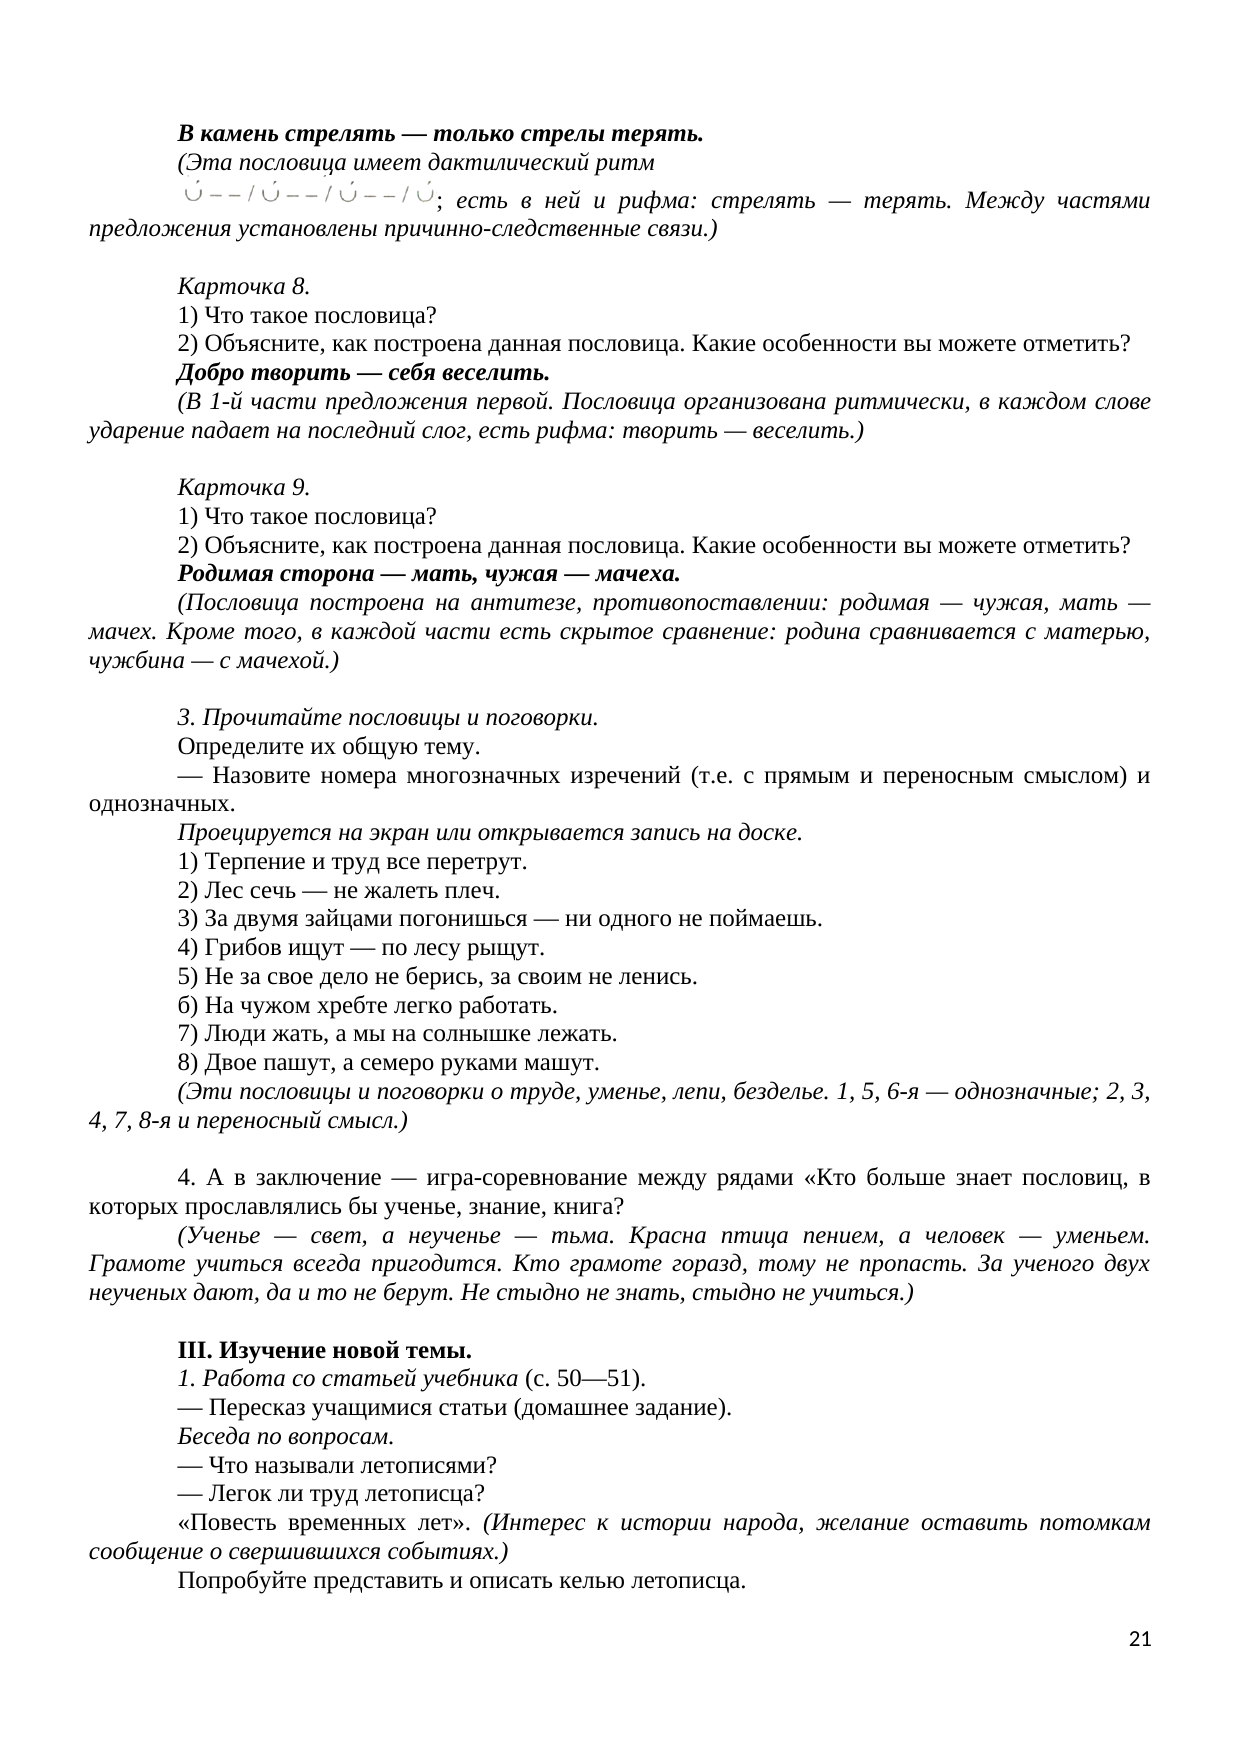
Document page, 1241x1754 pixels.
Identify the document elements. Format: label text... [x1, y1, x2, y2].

text 4. А в заключение — игра-соревнование между рядами «Кто больше знает пословиц, в которых прославлялись бы ученье, знание, книга? [89, 1162, 1152, 1220]
text — Назовите номера многозначных изречений (т.е. с прямым и переносным смыслом) и однозначных. [89, 760, 1152, 817]
text 4) Грибов ищут — по лесу рыщут. [89, 932, 1152, 961]
text 1. Работа со статьей учебника (с. 50—51). [89, 1363, 1152, 1392]
text (Эта пословица имеет дактилический ритм [89, 147, 1152, 176]
text Попробуйте представить и описать келью летописца. [89, 1565, 1152, 1593]
text Карточка 9. [89, 472, 1152, 501]
text Беседа по вопросам. [89, 1421, 1152, 1450]
text (Ученье — свет, а неученье — тьма. Красна птица пением, а человек — уменьем. Грамоте учиться всегда пригодится. Кто грамоте горазд, тому не пропасть. За ученого двух неученых дают, да и то не берут. Не стыдно не знать, стыдно не учиться.) [89, 1220, 1152, 1306]
text (Эти пословицы и поговорки о труде, уменье, лепи, безделье. 1, 5, 6-я — однозначные; 2, 3, 4, 7, 8-я и переносный смысл.) [89, 1076, 1152, 1133]
text Определите их общую тему. [89, 731, 1152, 760]
text 2) Лес сечь — не жалеть плеч. [89, 875, 1152, 903]
text «Повесть временных лет». (Интерес к истории народа, желание оставить потомкам сообщение о свершившихся событиях.) [89, 1507, 1152, 1565]
text (В 1-й части предложения первой. Пословица организована ритмически, в каждом слове ударение падает на последний слог, есть рифма: творить — веселить.) [89, 386, 1152, 443]
text III. Изучение новой темы. [89, 1335, 1152, 1363]
text 1) Что такое пословица? [89, 501, 1152, 530]
text — Что называли летописями? [89, 1450, 1152, 1478]
text Проецируется на экран или открывается запись на доске. [89, 817, 1152, 846]
text — Пересказ учащимися статьи (домашнее задание). [89, 1392, 1152, 1421]
text (Пословица построена на антитезе, противопоставлении: родимая — чужая, мать — мачех. Кроме того, в каждой части есть скрытое сравнение: родина сравнивается с матерью, чужбина — с мачехой.) [89, 587, 1152, 673]
text 3. Прочитайте пословицы и поговорки. [89, 702, 1152, 731]
text В камень стрелять — только стрелы терять. [89, 118, 1152, 147]
text 2) Объясните, как построена данная пословица. Какие особенности вы можете отметить? [89, 328, 1152, 357]
text б) На чужом хребте легко работать. [89, 990, 1152, 1018]
text ; есть в ней и рифма: стрелять — терять. Между частями предложения установлены причинно-следственные связи.) [89, 176, 1152, 242]
text Добро творить — себя веселить. [89, 357, 1152, 386]
text Карточка 8. [89, 271, 1152, 300]
text Родимая сторона — мать, чужая — мачеха. [89, 558, 1152, 587]
text 8) Двое пашут, а семеро руками машут. [89, 1047, 1152, 1076]
text 3) За двумя зайцами погонишься — ни одного не поймаешь. [89, 903, 1152, 932]
text 7) Люди жать, а мы на солнышке лежать. [89, 1018, 1152, 1047]
text 5) Не за свое дело не берись, за своим не ленись. [89, 961, 1152, 990]
text — Легок ли труд летописца? [89, 1478, 1152, 1507]
text 2) Объясните, как построена данная пословица. Какие особенности вы можете отметить? [89, 530, 1152, 558]
text 1) Что такое пословица? [89, 300, 1152, 328]
text 1) Терпение и труд все перетрут. [89, 846, 1152, 875]
